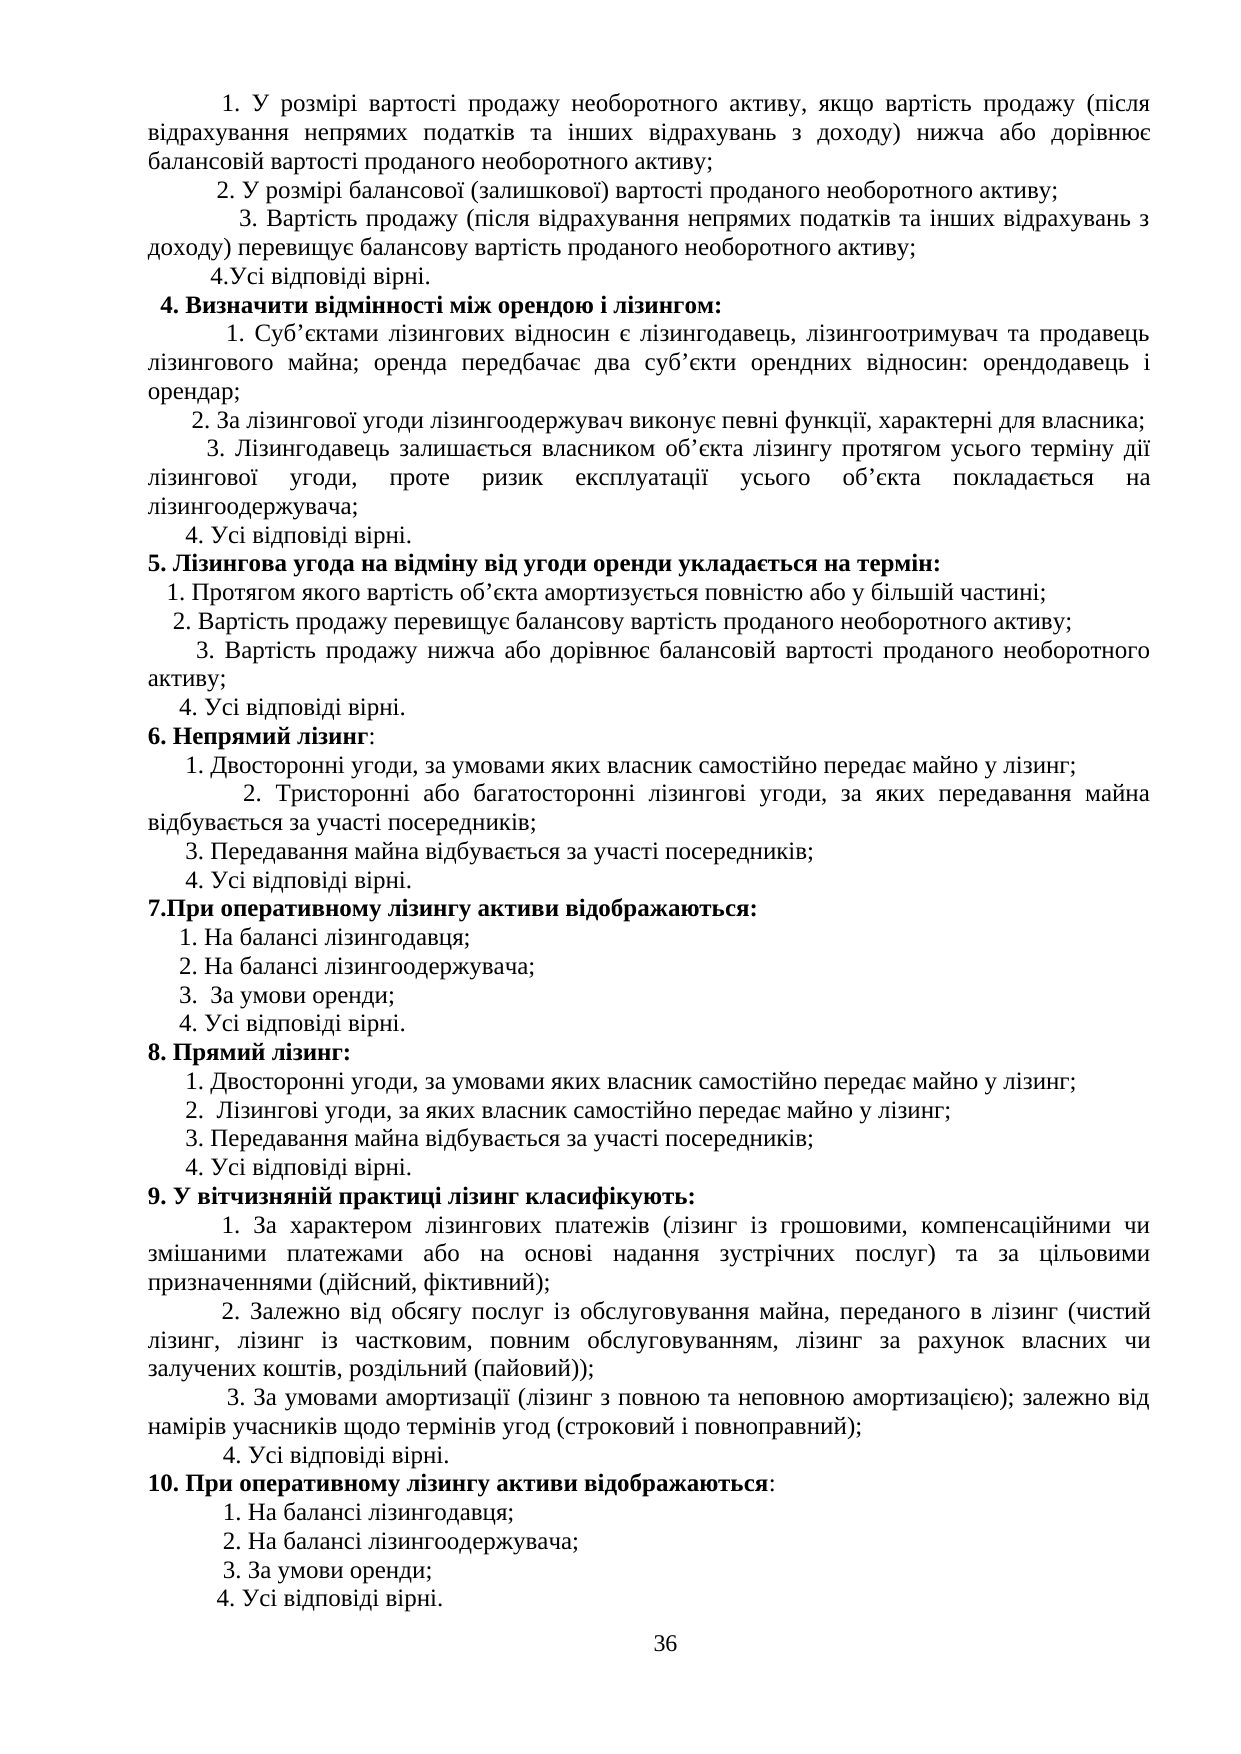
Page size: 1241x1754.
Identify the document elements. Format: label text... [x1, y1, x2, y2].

text 3. За умови оренди; [148, 1555, 1152, 1583]
text 7.При оперативному лізингу активи відображаються: [148, 893, 1152, 922]
text 3. Лізингодавець залишається власником об’єкта лізингу протягом усього терміну дії лізингової угоди, проте ризик експлуатації усього об’єкта покладається на лізингоодержувача; [148, 433, 1152, 520]
text 2. Вартість продажу перевищує балансову вартість проданого необоротного активу; [148, 606, 1152, 635]
text 4. Усі відповіді вірні. [148, 1152, 1152, 1181]
text 4. Усі відповіді вірні. [148, 1440, 1152, 1468]
text 3. За умовами амортизації (лізинг з повною та неповною амортизацією); залежно від намірів учасників щодо термінів угод (строковий і повноправний); [148, 1382, 1152, 1440]
text 1. У розмірі вартості продажу необоротного активу, якщо вартість продажу (після відрахування непрямих податків та інших відрахувань з доходу) нижча або дорівнює балансовій вартості проданого необоротного активу; [148, 88, 1152, 175]
text 5. Лізингова угода на відміну від угоди оренди укладається на термін: [148, 548, 1152, 577]
text 4. Усі відповіді вірні. [148, 1583, 1152, 1612]
text 3. За умови оренди; [148, 980, 1152, 1008]
text 3. Вартість продажу нижча або дорівнює балансовій вартості проданого необоротного активу; [148, 635, 1152, 692]
text 1. Двосторонні угоди, за умовами яких власник самостійно передає майно у лізинг; [148, 750, 1152, 778]
text 2. На балансі лізингоодержувача; [148, 1526, 1152, 1555]
text 1. Суб’єктами лізингових відносин є лізингодавець, лізингоотримувач та продавець лізингового майна; оренда передбачає два суб’єкти орендних відносин: орендодавець і орендар; [148, 318, 1152, 405]
text 2. Залежно від обсягу послуг із обслуговування майна, переданого в лізинг (чистий лізинг, лізинг із частковим, повним обслуговуванням, лізинг за рахунок власних чи залучених коштів, роздільний (пайовий)); [148, 1296, 1152, 1382]
text 2. У розмірі балансової (залишкової) вартості проданого необоротного активу; [148, 175, 1152, 203]
text 1. На балансі лізингодавця; [148, 1497, 1152, 1526]
text 4. Усі відповіді вірні. [148, 692, 1152, 721]
text 3. Вартість продажу (після відрахування непрямих податків та інших відрахувань з доходу) перевищує балансову вартість проданого необоротного активу; [148, 203, 1152, 261]
text 1. Двосторонні угоди, за умовами яких власник самостійно передає майно у лізинг; [148, 1066, 1152, 1095]
text 2. На балансі лізингоодержувача; [148, 951, 1152, 980]
text 4. Визначити відмінності між орендою і лізингом: [148, 290, 1152, 318]
text 3. Передавання майна відбувається за участі посередників; [148, 836, 1152, 865]
text 9. У вітчизняній практиці лізинг класифікують: [148, 1181, 1152, 1210]
text 2. Лізингові угоди, за яких власник самостійно передає майно у лізинг; [148, 1095, 1152, 1123]
text 1. За характером лізингових платежів (лізинг із грошовими, компенсаційними чи змішаними платежами або на основі надання зустрічних послуг) та за цільовими призначеннями (дійсний, фіктивний); [148, 1210, 1152, 1296]
text 6. Непрямий лізинг: [148, 721, 1152, 750]
text 8. Прямий лізинг: [148, 1037, 1152, 1066]
text 2. Тристоронні або багатосторонні лізингові угоди, за яких передавання майна відбувається за участі посередників; [148, 778, 1152, 836]
text 4. Усі відповіді вірні. [148, 1008, 1152, 1037]
text 4. Усі відповіді вірні. [148, 520, 1152, 548]
text 2. За лізингової угоди лізингоодержувач виконує певні функції, характерні для власника; [148, 405, 1152, 433]
text 1. Протягом якого вартість об’єкта амортизується повністю або у більшій частині; [148, 577, 1152, 606]
text 10. При оперативному лізингу активи відображаються: [148, 1468, 1152, 1497]
text 3. Передавання майна відбувається за участі посередників; [148, 1123, 1152, 1152]
text 1. На балансі лізингодавця; [148, 922, 1152, 951]
text 4.Усі відповіді вірні. [148, 261, 1152, 290]
text 4. Усі відповіді вірні. [148, 865, 1152, 893]
